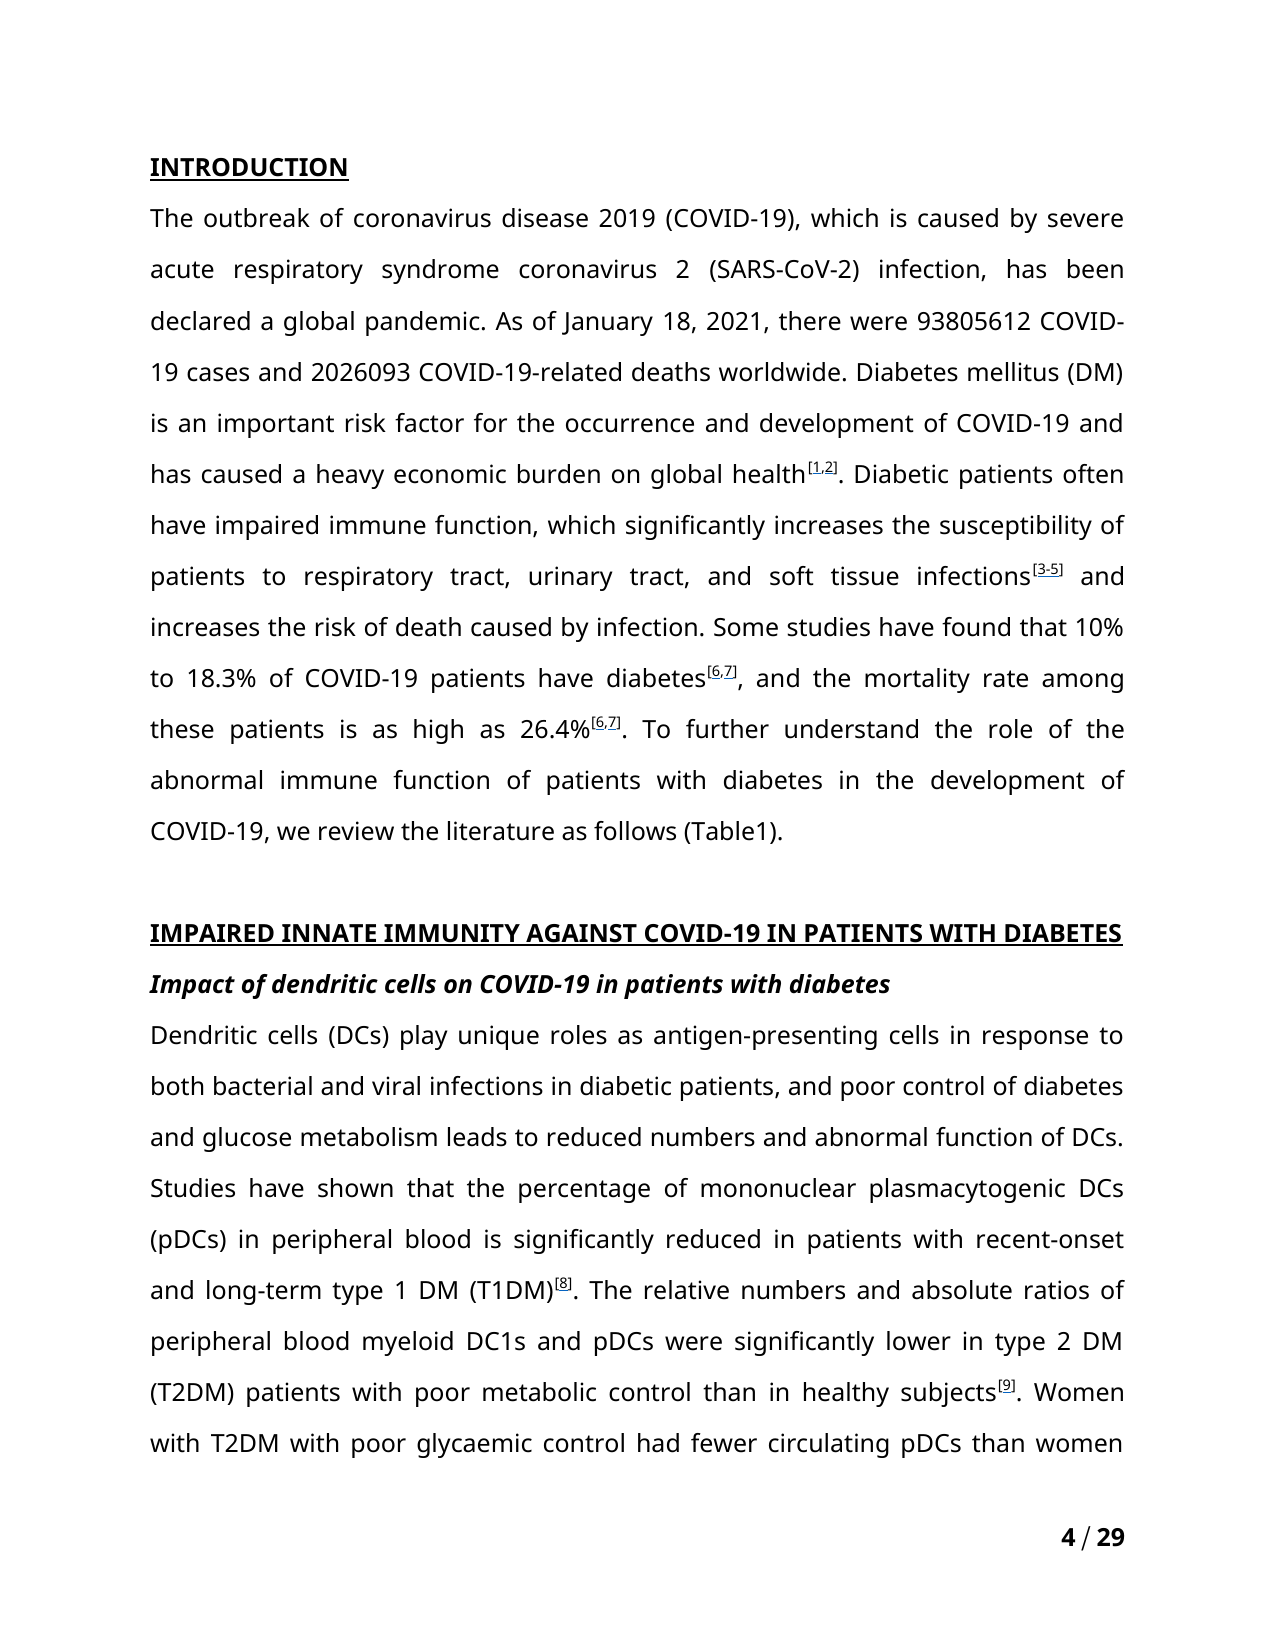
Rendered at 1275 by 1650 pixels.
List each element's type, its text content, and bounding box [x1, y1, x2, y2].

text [150, 1018, 1125, 1460]
text Impact of dendritic cells on COVID-19 in patients with diabetes [150, 967, 1125, 1001]
text The outbreak of coronavirus disease 2019 (COVID-19), which is caused by severe acute respiratory syndrome coronavirus 2 (SARS-CoV-2) infection, has been declared a global pandemic. As of January 18, 2021, there were 93805612 COVID-19 cases and 2026093 COVID-19-related deaths worldwide. Diabetes mellitus (DM) is an important risk factor for the occurrence and development of COVID-19 and has caused a heavy economic burden on global health[1,2]. Diabetic patients often have impaired immune function, which significantly increases the susceptibility of patients to respiratory tract, urinary tract, and soft tissue infections[3-5] and increases the risk of death caused by infection. Some studies have found that 10% to 18.3% of COVID-19 patients have diabetes[6,7], and the mortality rate among these patients is as high as 26.4%[6,7]. To further understand the role of the abnormal immune function of patients with diabetes in the development of COVID-19, we review the literature as follows (Table1). [150, 201, 1125, 848]
text INTRODUCTION [150, 150, 1125, 184]
text Impaired Innate Immunity Against COVID-19 In Patients with Diabetes [150, 916, 1125, 950]
